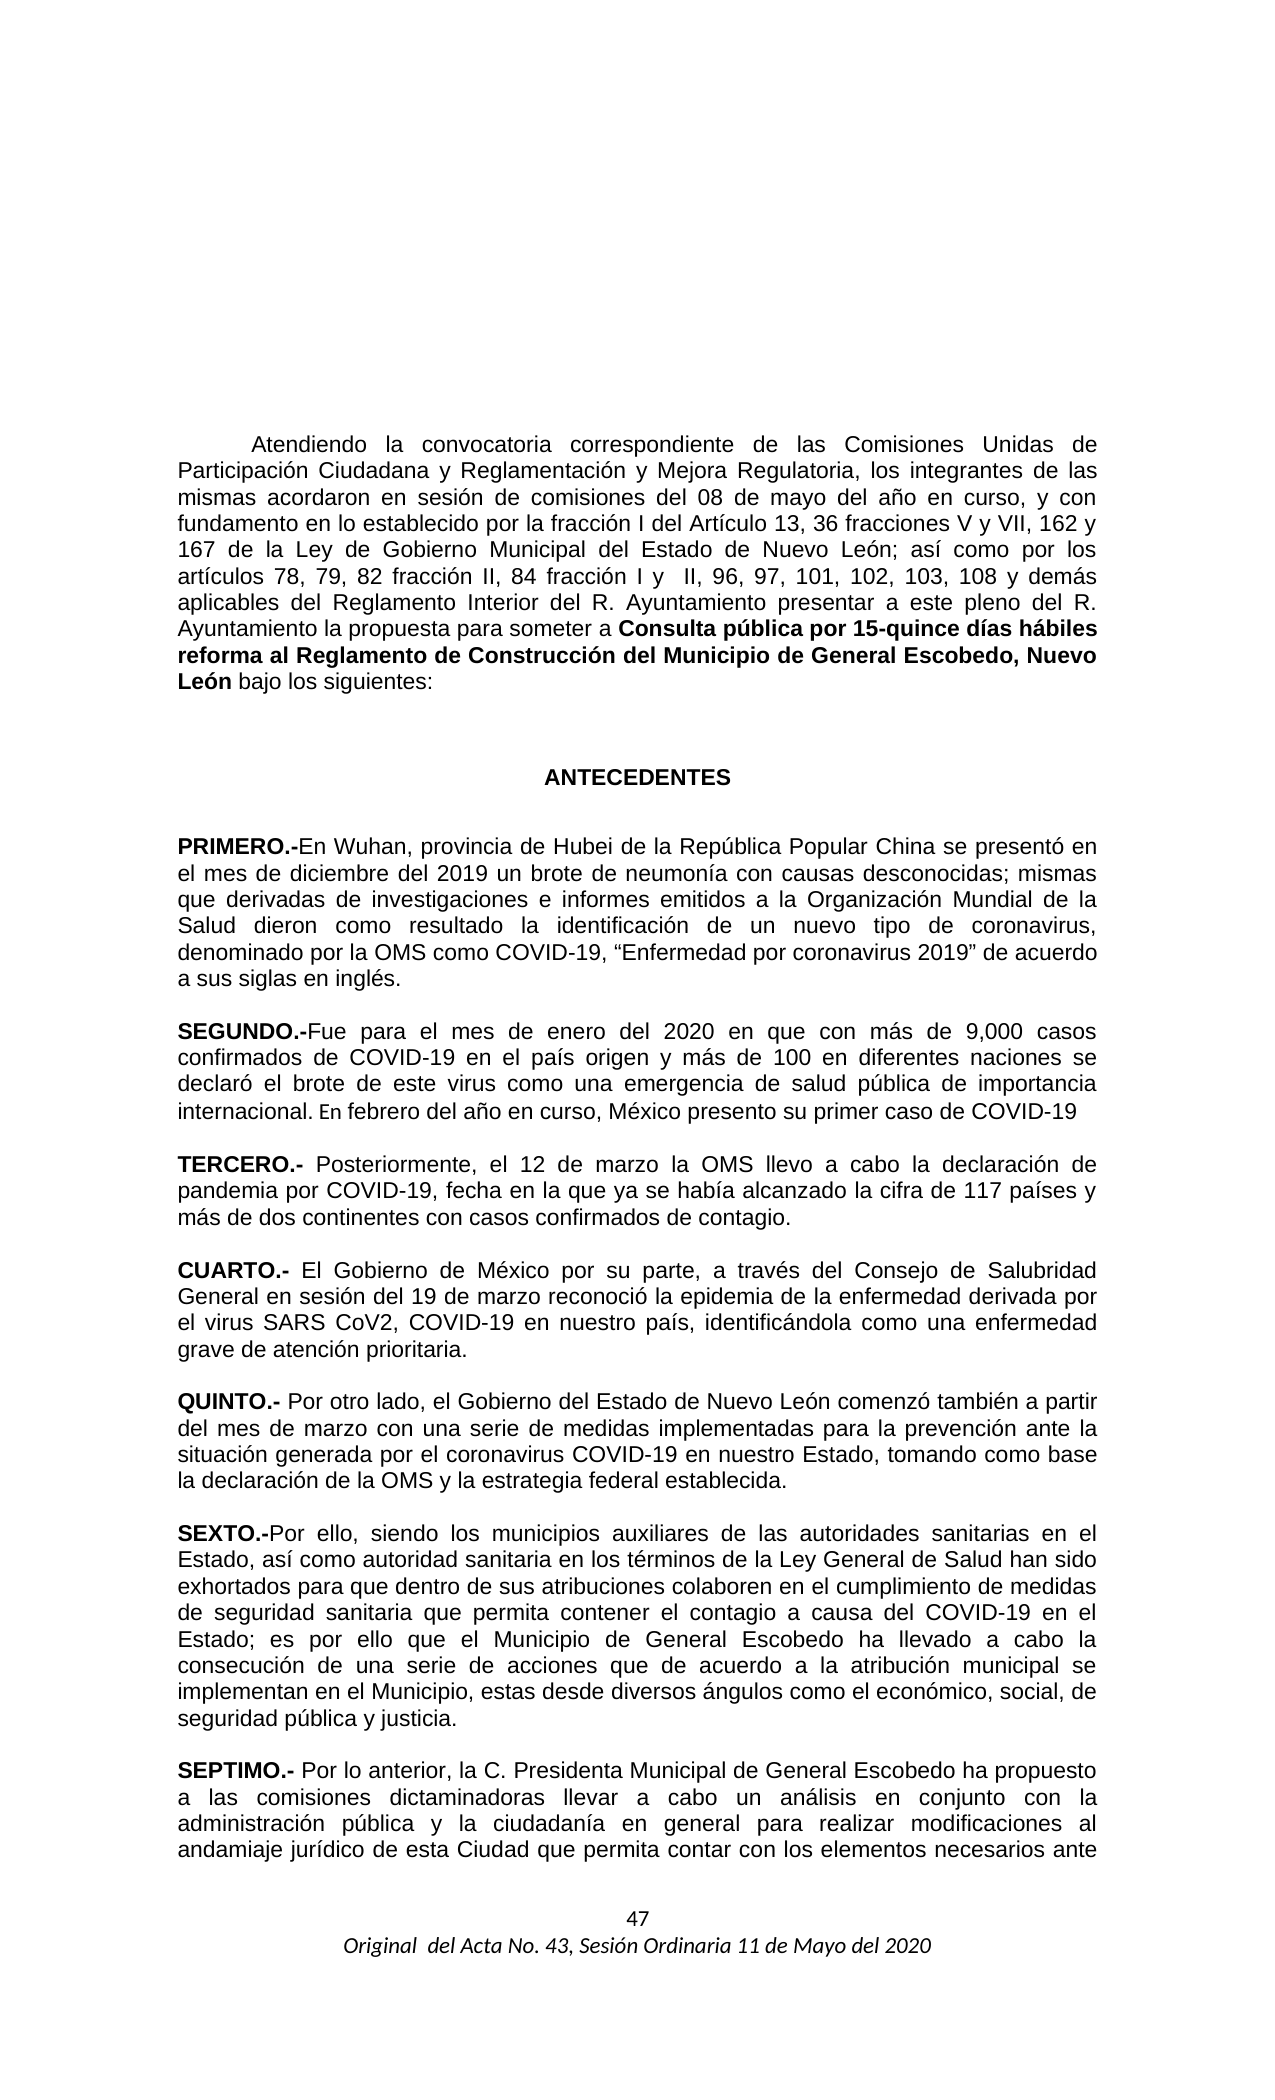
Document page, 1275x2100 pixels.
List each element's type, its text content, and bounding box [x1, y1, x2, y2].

text TERCERO.- Posteriormente, el 12 de marzo la OMS llevo a cabo la declaración de pandemia por COVID-19, fecha en la que ya se había alcanzado la cifra de 117 países y más de dos continentes con casos confirmados de contagio. [177, 1151, 1098, 1230]
text SEXTO.-Por ello, siendo los municipios auxiliares de las autoridades sanitarias en el Estado, así como autoridad sanitaria en los términos de la Ley General de Salud han sido exhortados para que dentro de sus atribuciones colaboren en el cumplimiento de medidas de seguridad sanitaria que permita contener el contagio a causa del COVID-19 en el Estado; es por ello que el Municipio de General Escobedo ha llevado a cabo la consecución de una serie de acciones que de acuerdo a la atribución municipal se implementan en el Municipio, estas desde diversos ángulos como el económico, social, de seguridad pública y justicia. [177, 1520, 1098, 1731]
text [177, 1757, 1098, 1863]
text CUARTO.- El Gobierno de México por su parte, a través del Consejo de Salubridad General en sesión del 19 de marzo reconoció la epidemia de la enfermedad derivada por el virus SARS CoV2, COVID-19 en nuestro país, identificándola como una enfermedad grave de atención prioritaria. [177, 1257, 1098, 1362]
text SEGUNDO.-Fue para el mes de enero del 2020 en que con más de 9,000 casos confirmados de COVID-19 en el país origen y más de 100 en diferentes naciones se declaró el brote de este virus como una emergencia de salud pública de importancia internacional. En febrero del año en curso, México presento su primer caso de COVID-19 [177, 1018, 1098, 1125]
text PRIMERO.-En Wuhan, provincia de Hubei de la República Popular China se presentó en el mes de diciembre del 2019 un brote de neumonía con causas desconocidas; mismas que derivadas de investigaciones e informes emitidos a la Organización Mundial de la Salud dieron como resultado la identificación de un nuevo tipo de coronavirus, denominado por la OMS como COVID-19, “Enfermedad por coronavirus 2019” de acuerdo a sus siglas en inglés. [177, 833, 1098, 991]
text Atendiendo la convocatoria correspondiente de las Comisiones Unidas de Participación Ciudadana y Reglamentación y Mejora Regulatoria, los integrantes de las mismas acordaron en sesión de comisiones del 08 de mayo del año en curso, y con fundamento en lo establecido por la fracción I del Artículo 13, 36 fracciones V y VII, 162 y 167 de la Ley de Gobierno Municipal del Estado de Nuevo León; así como por los artículos 78, 79, 82 fracción II, 84 fracción I y II, 96, 97, 101, 102, 103, 108 y demás aplicables del Reglamento Interior del R. Ayuntamiento presentar a este pleno del R. Ayuntamiento la propuesta para someter a Consulta pública por 15-quince días hábiles reforma al Reglamento de Construcción del Municipio de General Escobedo, Nuevo León bajo los siguientes: [177, 431, 1098, 694]
text ANTECEDENTES [177, 764, 1098, 790]
text QUINTO.- Por otro lado, el Gobierno del Estado de Nuevo León comenzó también a partir del mes de marzo con una serie de medidas implementadas para la prevención ante la situación generada por el coronavirus COVID-19 en nuestro Estado, tomando como base la declaración de la OMS y la estrategia federal establecida. [177, 1388, 1098, 1494]
